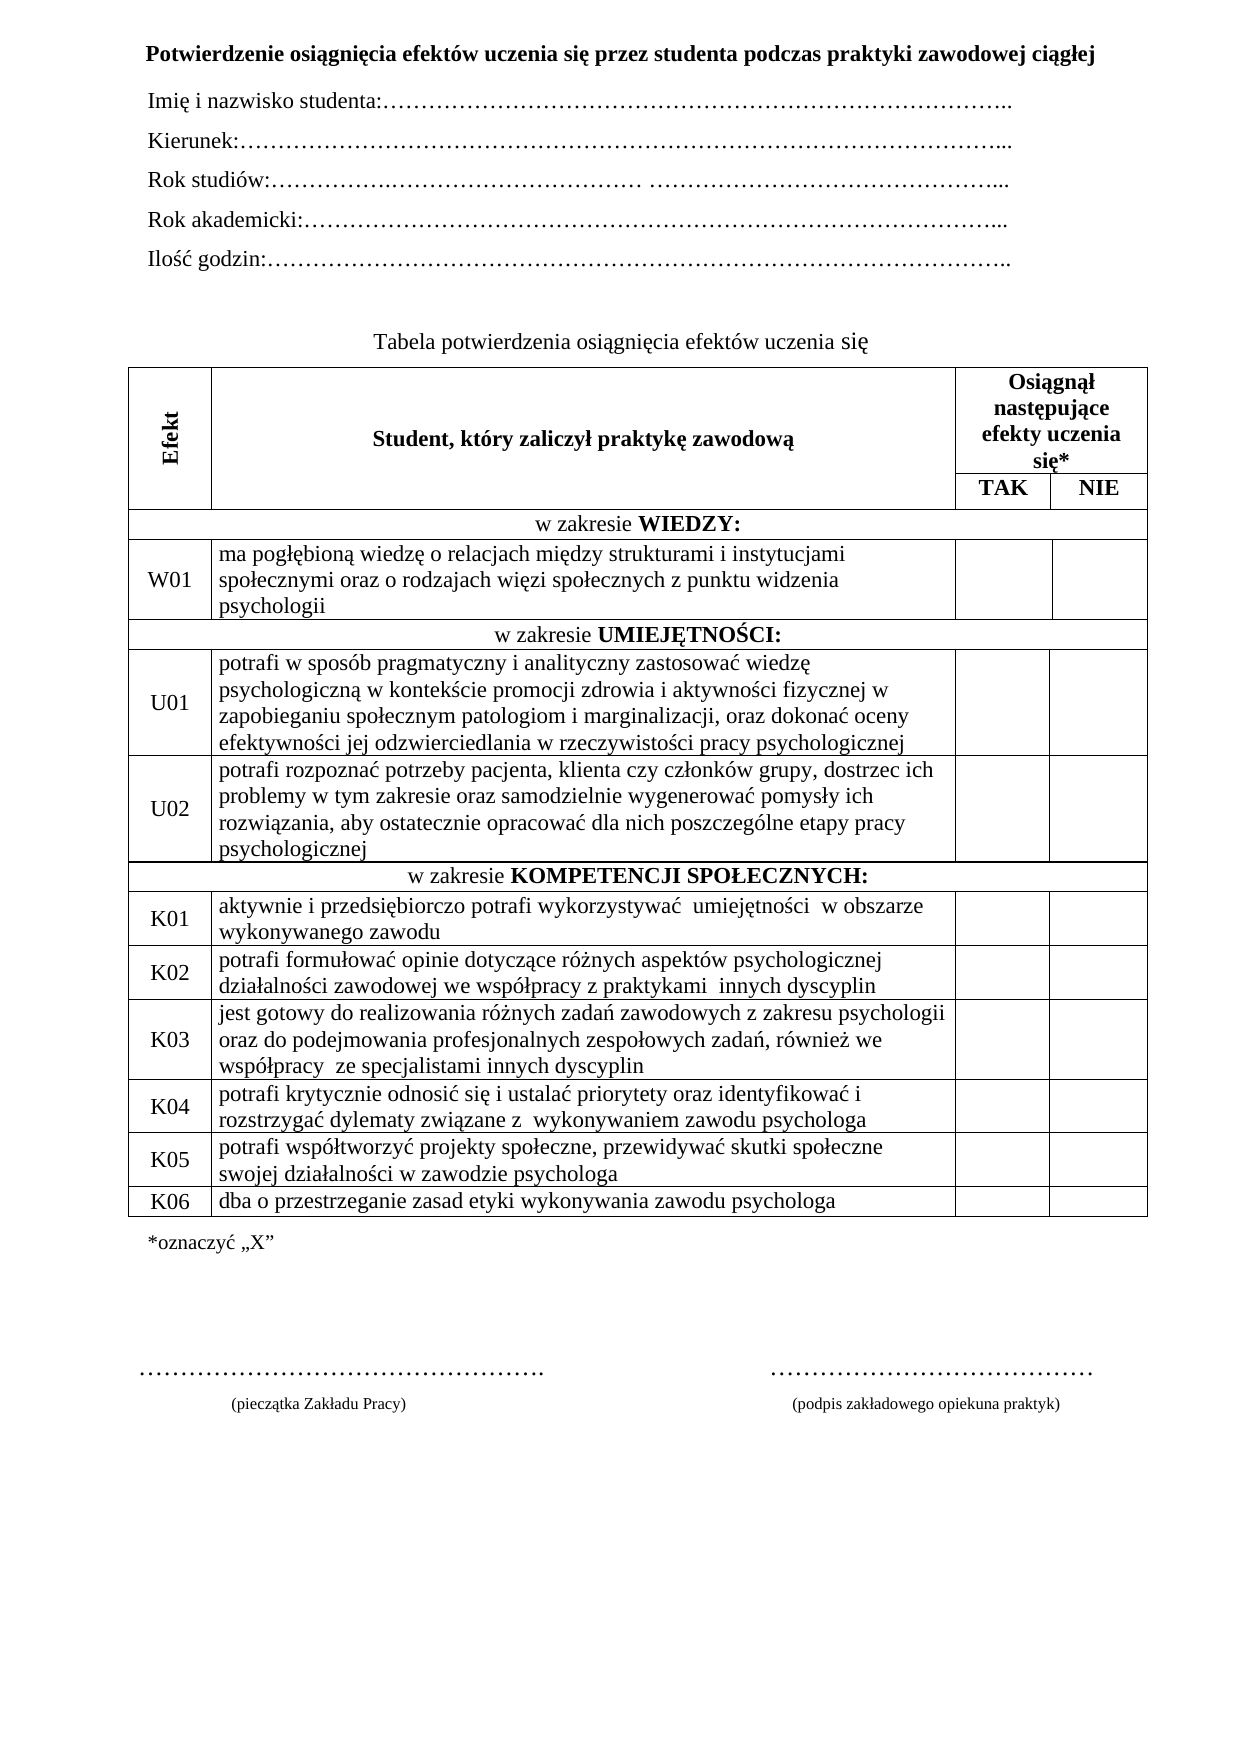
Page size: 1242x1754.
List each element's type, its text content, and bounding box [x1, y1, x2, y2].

table_cell [956, 1133, 1049, 1186]
table_header Efekt [129, 368, 211, 509]
table_cell [956, 1187, 1049, 1216]
table_cell W01 [129, 540, 211, 619]
table_cell [1050, 1187, 1147, 1216]
table_cell ma pogłębioną wiedzę o relacjach między strukturami i instytucjami społecznymi oraz o rodzajach więzi społecznych z punktu widzenia psychologii [212, 540, 955, 619]
table_cell [956, 946, 1049, 998]
text Potwierdzenie osiągnięcia efektów uczenia się przez studenta podczas praktyki zawodowej ciągłej [135, 44, 1106, 65]
table_cell potrafi współtworzyć projekty społeczne, przewidywać skutki społeczne swojej działalności w zawodzie psychologa [212, 1133, 955, 1186]
text *oznaczyć „X” [147, 1230, 669, 1254]
text Rok akademicki:………………………………………………………………………………... [147, 206, 1097, 232]
table_cell [1050, 1133, 1147, 1186]
table_cell [1053, 540, 1147, 619]
table_cell potrafi formułować opinie dotyczące różnych aspektów psychologicznej działalności zawodowej we współpracy z praktykami innych dyscyplin [212, 946, 955, 998]
table_cell [1050, 892, 1147, 945]
table_cell NIE [1051, 474, 1147, 509]
table_cell K01 [129, 892, 211, 945]
table_cell jest gotowy do realizowania różnych zadań zawodowych z zakresu psychologii oraz do podejmowania profesjonalnych zespołowych zadań, również we współpracy ze specjalistami innych dyscyplin [212, 1000, 955, 1078]
table_cell K05 [129, 1133, 211, 1186]
table_cell [1050, 946, 1147, 998]
text Tabela potwierdzenia osiągnięcia efektów uczenia się [135, 333, 1106, 353]
text Ilość godzin:…………………………………………………………………………………….. [147, 245, 1097, 272]
table_cell [956, 1080, 1049, 1132]
table_cell K06 [129, 1187, 211, 1216]
table_cell [956, 1000, 1049, 1078]
table_cell potrafi w sposób pragmatyczny i analityczny zastosować wiedzę psychologiczną w kontekście promocji zdrowia i aktywności fizycznej w zapobieganiu społecznym patologiom i marginalizacji, oraz dokonać oceny efektywności jej odzwierciedlania w rzeczywistości pracy psychologicznej [212, 650, 955, 755]
table_cell TAK [956, 474, 1050, 509]
text Rok studiów:…………….…………………………… ………………………………………... [147, 166, 1097, 193]
table_cell U01 [129, 650, 211, 755]
table_cell [956, 540, 1052, 619]
table_cell [956, 892, 1049, 945]
table_cell w zakresie UMIEJĘTNOŚCI: [129, 620, 1147, 648]
table_cell K02 [129, 946, 211, 998]
table_cell U02 [129, 756, 211, 861]
table_cell potrafi krytycznie odnosić się i ustalać priorytety oraz identyfikować i rozstrzygać dylematy związane z wykonywaniem zawodu psychologa [212, 1080, 955, 1132]
table_cell [1050, 1000, 1147, 1078]
table_cell [1050, 756, 1147, 861]
table_cell potrafi rozpoznać potrzeby pacjenta, klienta czy członków grupy, dostrzec ich problemy w tym zakresie oraz samodzielnie wygenerować pomysły ich rozwiązania, aby ostatecznie opracować dla nich poszczególne etapy pracy psychologicznej [212, 756, 955, 861]
table_cell dba o przestrzeganie zasad etyki wykonywania zawodu psychologa [212, 1187, 955, 1216]
table_cell K04 [129, 1080, 211, 1132]
table_cell aktywnie i przedsiębiorczo potrafi wykorzystywać umiejętności w obszarze wykonywanego zawodu [212, 892, 955, 945]
text (pieczątka Zakładu Pracy) (podpis zakładowego opiekuna praktyk) [135, 1394, 1106, 1413]
table_header Osiągnął następujące efekty uczenia się* [956, 368, 1147, 473]
table_cell w zakresie KOMPETENCJI SPOŁECZNYCH: [129, 863, 1147, 891]
table_header Student, który zaliczył praktykę zawodową [212, 368, 955, 509]
table_cell [1050, 1080, 1147, 1132]
table_cell [956, 650, 1049, 755]
table_cell w zakresie WIEDZY: [129, 510, 1147, 539]
table_cell [956, 756, 1049, 861]
table_cell [1050, 650, 1147, 755]
text Imię i nazwisko studenta:……………………………………………………………………….. Kierunek:………………………………………………………………………………………... [147, 87, 1097, 153]
table_cell K03 [129, 1000, 211, 1078]
text …………………………………………. ………………………………… [135, 1352, 1096, 1381]
